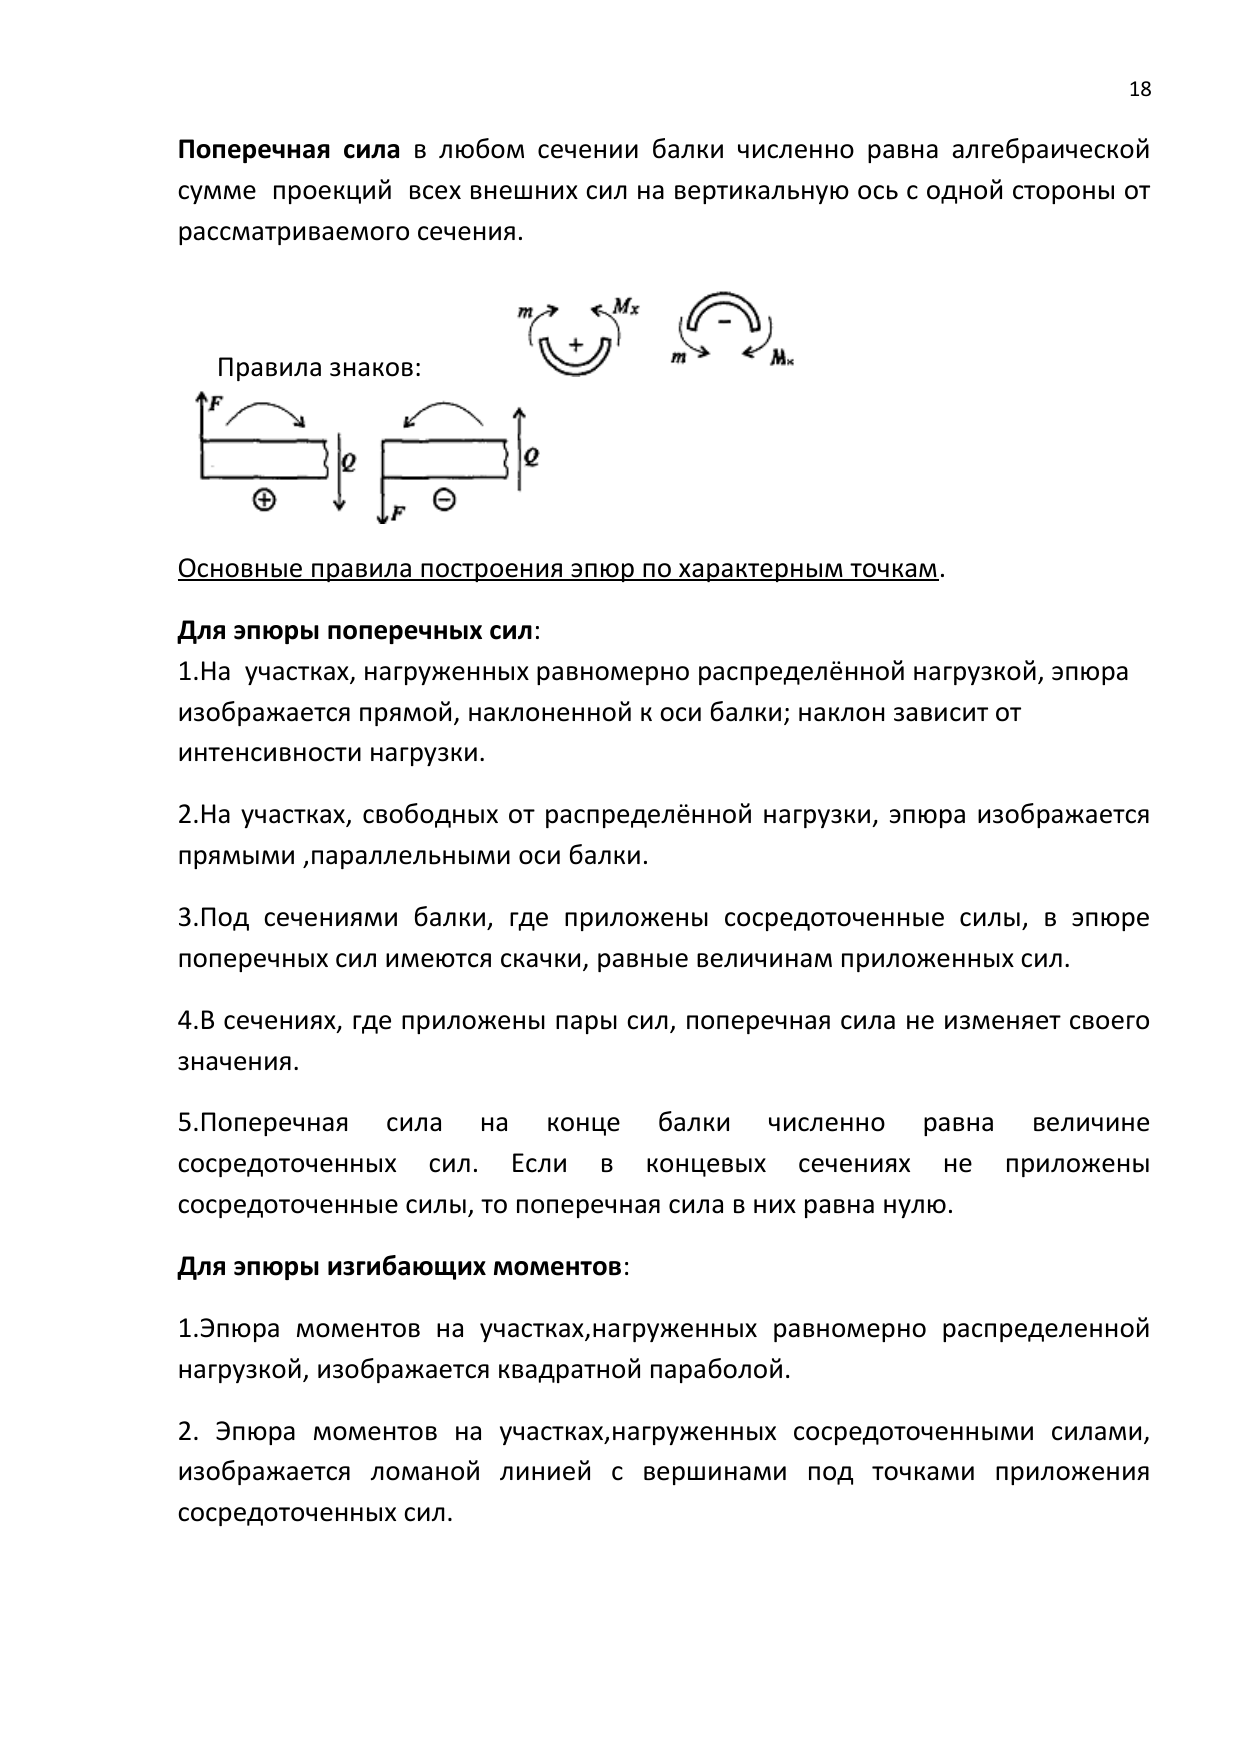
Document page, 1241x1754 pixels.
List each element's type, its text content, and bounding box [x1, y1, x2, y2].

picture [494, 273, 797, 377]
text 5.Поперечная сила на конце балки численно равна величине сосредоточенных сил. Если в концевых сечениях не приложены сосредоточенные силы, то поперечная сила в них равна нулю. [177, 1103, 1152, 1221]
text 2. Эпюра моментов на участках,нагруженных сосредоточенными силами, изображается ломаной линией с вершинами под точками приложения сосредоточенных сил. [177, 1412, 1152, 1529]
text Поперечная сила в любом сечении балки численно равна алгебраической сумме проекций всех внешних сил на вертикальную ось с одной стороны от рассматриваемого сечения. [177, 130, 1152, 247]
text Основные правила построения эпюр по характерным точкам. [177, 549, 1152, 584]
picture [177, 388, 540, 524]
text 2.На участках, свободных от распределённой нагрузки, эпюра изображается прямыми ,параллельными оси балки. [177, 795, 1152, 872]
text 1.Эпюра моментов на участках,нагруженных равномерно распределенной нагрузкой, изображается квадратной параболой. [177, 1309, 1152, 1385]
text Для эпюры поперечных сил: 1.На участках, нагруженных равномерно распределённой нагрузкой, эпюра изображается прямой, наклоненной к оси балки; наклон зависит от интенсивности нагрузки. [177, 611, 1152, 769]
text Для эпюры изгибающих моментов: [177, 1247, 1152, 1283]
text 4.В сечениях, где приложены пары сил, поперечная сила не изменяет своего значения. [177, 1001, 1152, 1077]
text 3.Под сечениями балки, где приложены сосредоточенные силы, в эпюре поперечных сил имеются скачки, равные величинам приложенных сил. [177, 898, 1152, 974]
